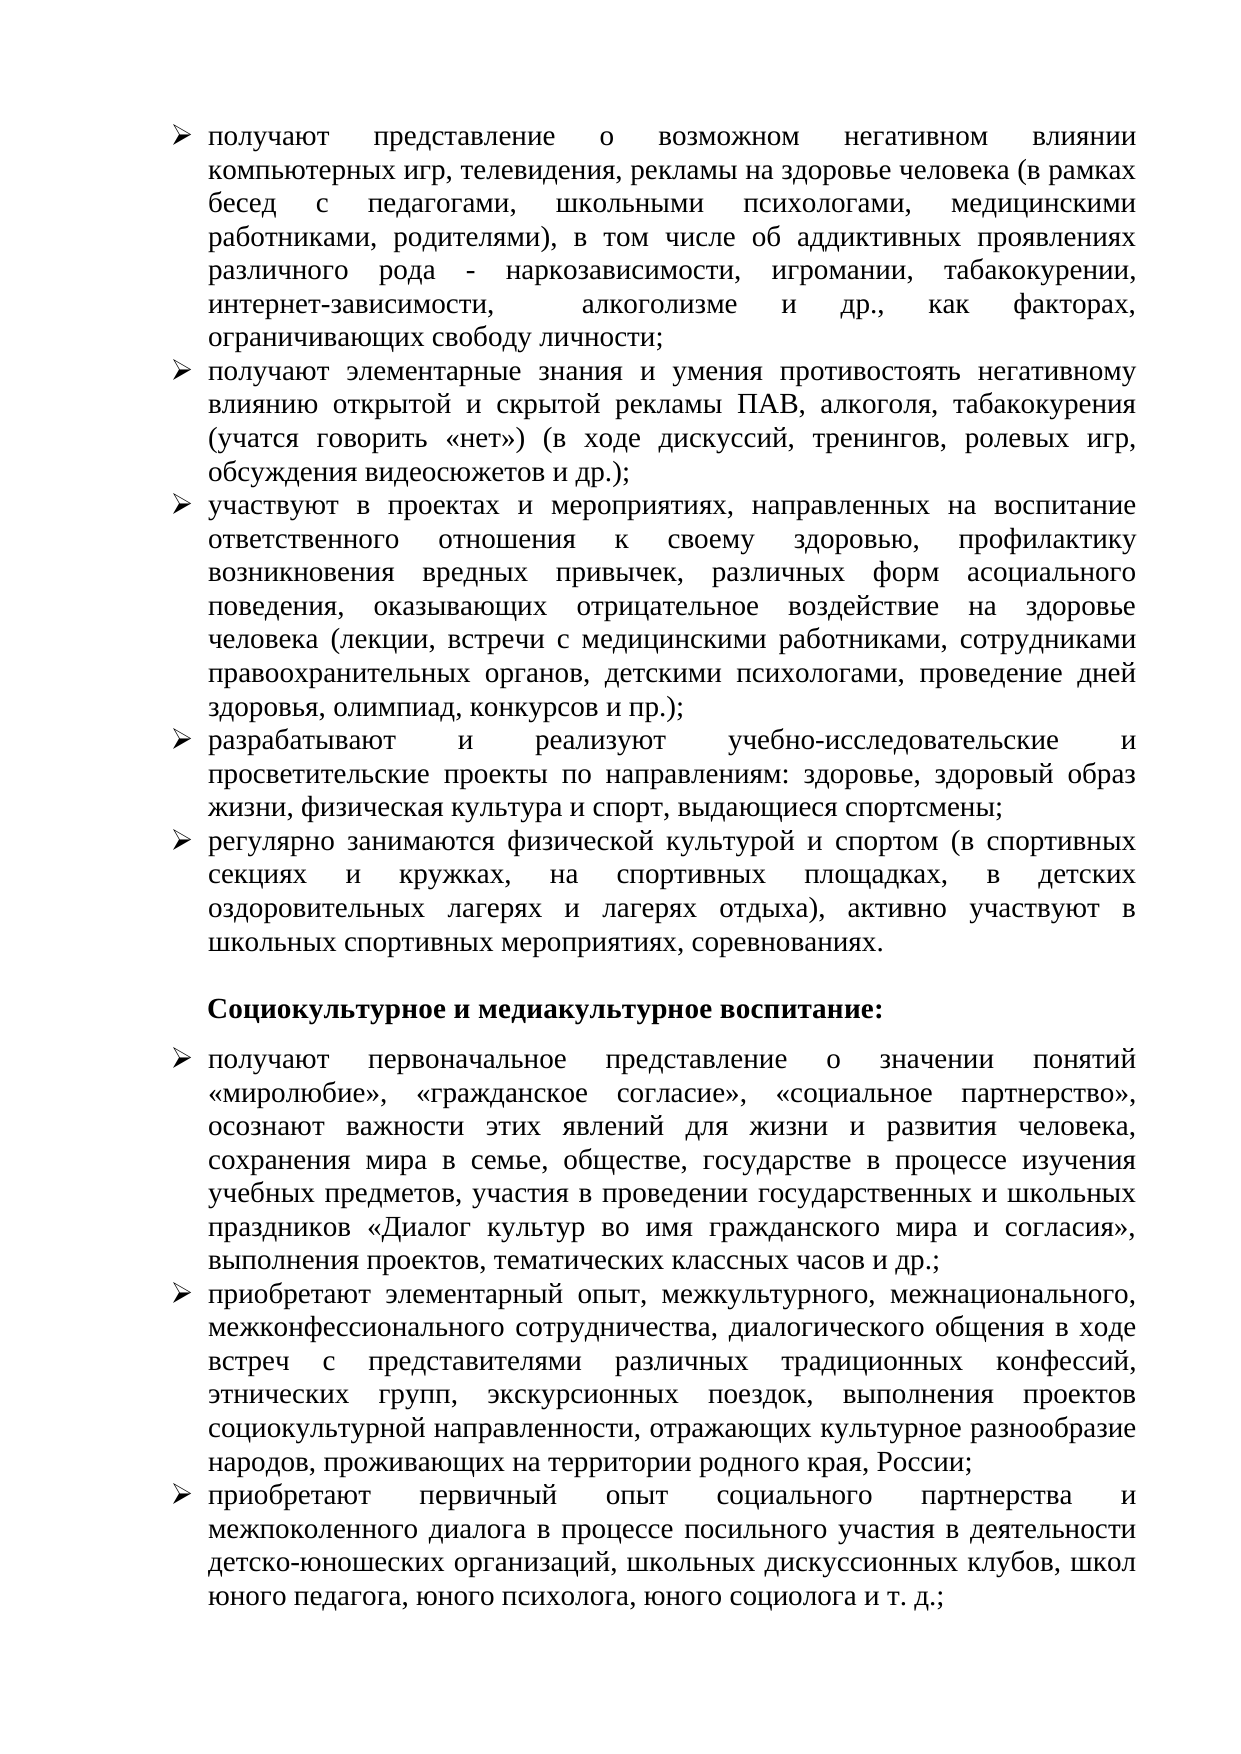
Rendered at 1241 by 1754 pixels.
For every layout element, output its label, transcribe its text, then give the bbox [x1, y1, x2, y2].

list приобретают элементарный опыт, межкультурного, межнационального, межконфессионального сотрудничества, диалогического общения в ходе встреч с представителями различных традиционных конфессий, этнических групп, экскурсионных поездок, выполнения проектов социокультурной направленности, отражающих культурное разнообразие народов, проживающих на территории родного края, России; [170, 1276, 1137, 1477]
list получают элементарные знания и умения противостоять негативному влиянию открытой и скрытой рекламы ПАВ, алкоголя, табакокурения (учатся говорить «нет») (в ходе дискуссий, тренингов, ролевых игр, обсуждения видеосюжетов и др.); [170, 353, 1137, 487]
list регулярно занимаются физической культурой и спортом (в спортивных секциях и кружках, на спортивных площадках, в детских оздоровительных лагерях и лагерях отдыха), активно участвуют в школьных спортивных мероприятиях, соревнованиях. [170, 823, 1137, 957]
list участвуют в проектах и мероприятиях, направленных на воспитание ответственного отношения к своему здоровью, профилактику возникновения вредных привычек, различных форм асоциального поведения, оказывающих отрицательное воздействие на здоровье человека (лекции, встречи с медицинскими работниками, сотрудниками правоохранительных органов, детскими психологами, проведение дней здоровья, олимпиад, конкурсов и пр.); [170, 487, 1137, 722]
list получают представление о возможном негативном влиянии компьютерных игр, телевидения, рекламы на здоровье человека (в рамках бесед с педагогами, школьными психологами, медицинскими работниками, родителями), в том числе об аддиктивных проявлениях различного рода - наркозависимости, игромании, табакокурении, интернет-зависимости, алкоголизме и др., как факторах, ограничивающих свободу личности; [170, 118, 1137, 353]
list получают первоначальное представление о значении понятий «миролюбие», «гражданское согласие», «социальное партнерство», осознают важности этих явлений для жизни и развития человека, сохранения мира в семье, обществе, государстве в процессе изучения учебных предметов, участия в проведении государственных и школьных праздников «Диалог культур во имя гражданского мира и согласия», выполнения проектов, тематических классных часов и др.; [170, 1041, 1137, 1276]
list разрабатывают и реализуют учебно-исследовательские и просветительские проекты по направлениям: здоровье, здоровый образ жизни, физическая культура и спорт, выдающиеся спортсмены; [170, 722, 1137, 823]
text Социокультурное и медиакультурное воспитание: [133, 991, 1181, 1024]
list приобретают первичный опыт социального партнерства и межпоколенного диалога в процессе посильного участия в деятельности детско-юношеских организаций, школьных дискуссионных клубов, школ юного педагога, юного психолога, юного социолога и т. д.; [170, 1477, 1137, 1612]
